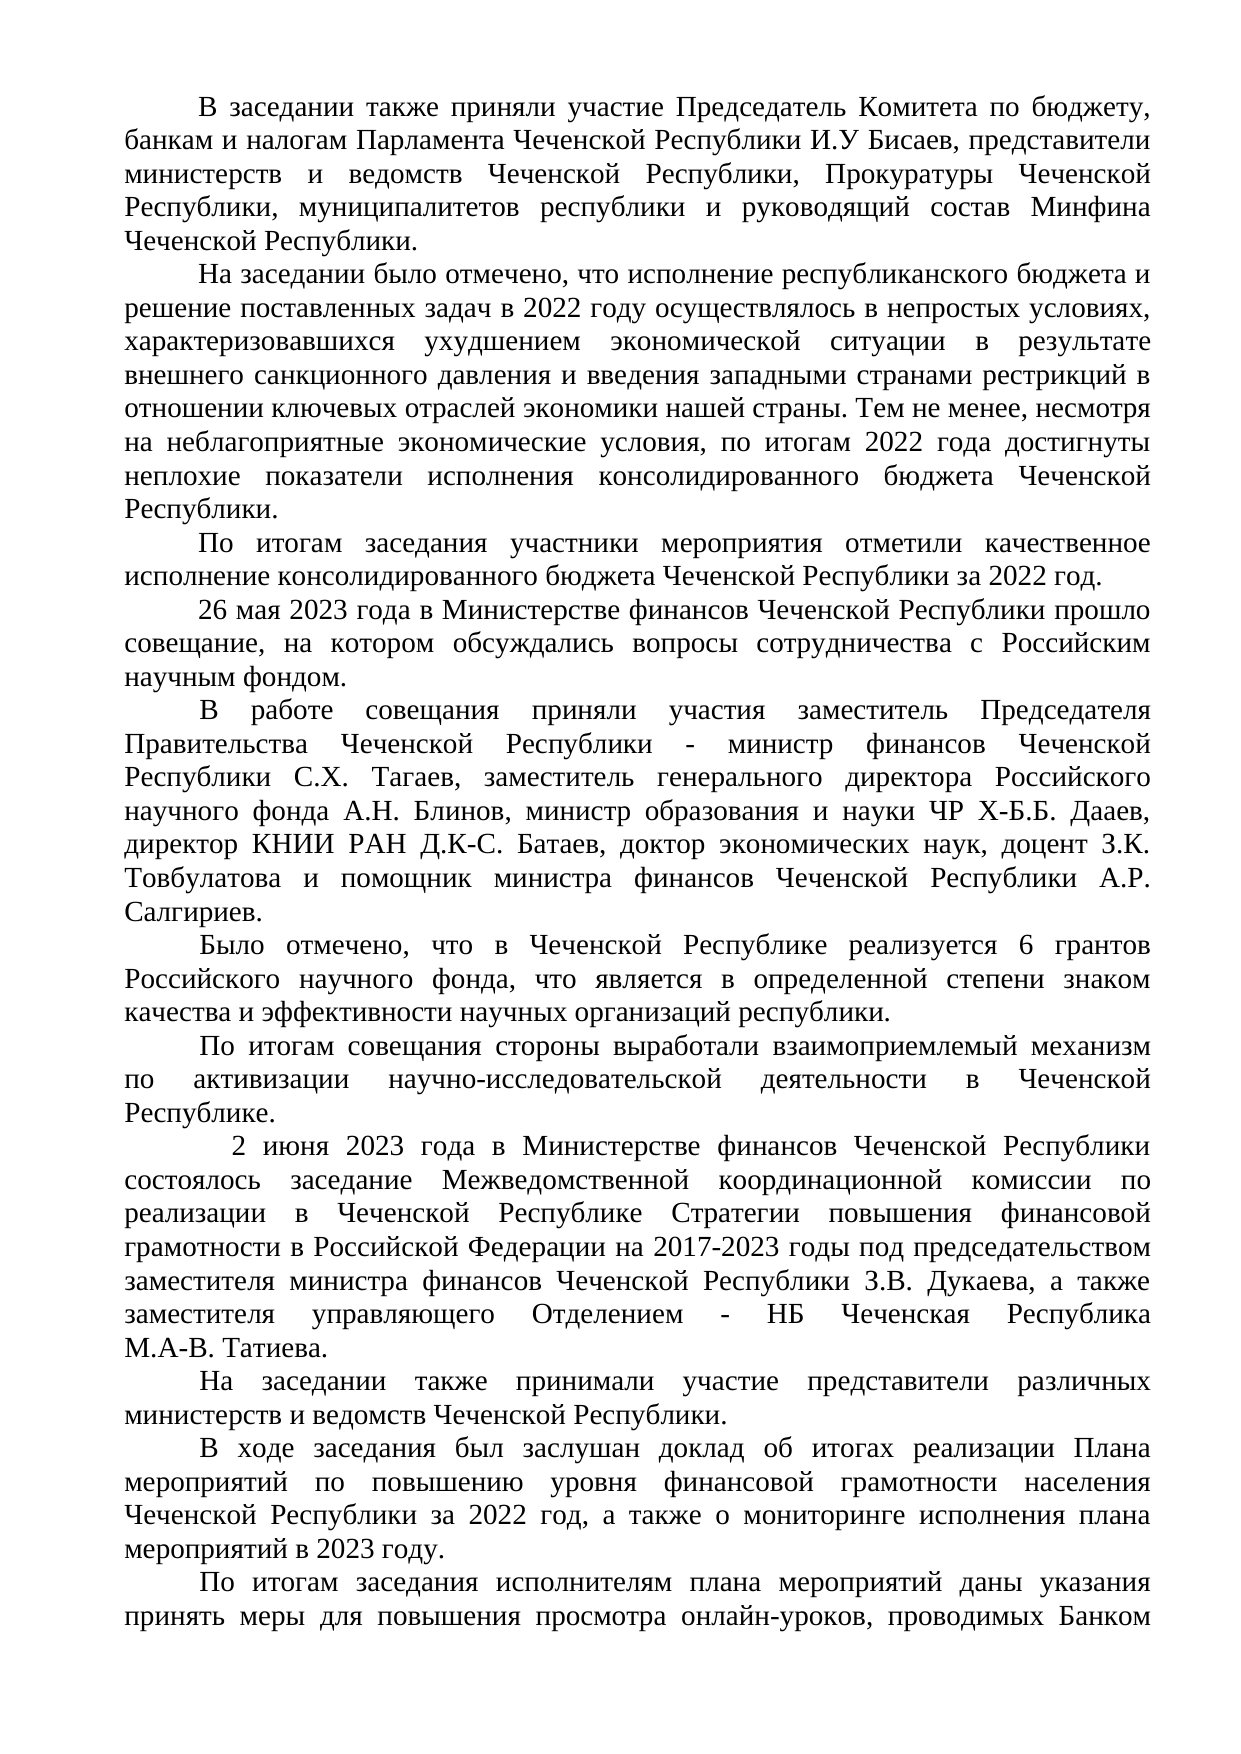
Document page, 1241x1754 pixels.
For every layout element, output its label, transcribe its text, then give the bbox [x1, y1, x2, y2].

text 26 мая 2023 года в Министерстве финансов Чеченской Республики прошло совещание, на котором обсуждались вопросы сотрудничества с Российским научным фондом. [124, 592, 1152, 692]
text В работе совещания приняли участия заместитель Председателя Правительства Чеченской Республики - министр финансов Чеченской Республики С.Х. Тагаев, заместитель генерального директора Российского научного фонда А.Н. Блинов, министр образования и науки ЧР Х-Б.Б. Дааев, директор КНИИ РАН Д.К-С. Батаев, доктор экономических наук, доцент З.К. Товбулатова и помощник министра финансов Чеченской Республики А.Р. Салгириев. [124, 692, 1152, 927]
text На заседании также принимали участие представители различных министерств и ведомств Чеченской Республики. [124, 1363, 1152, 1430]
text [124, 1564, 1152, 1632]
text Было отмечено, что в Чеченской Республике реализуется 6 грантов Российского научного фонда, что является в определенной степени знаком качества и эффективности научных организаций республики. [124, 927, 1152, 1028]
text По итогам совещания стороны выработали взаимоприемлемый механизм по активизации научно-исследовательской деятельности в Чеченской Республике. [124, 1028, 1152, 1128]
text 2 июня 2023 года в Министерстве финансов Чеченской Республики состоялось заседание Межведомственной координационной комиссии по реализации в Чеченской Республике Стратегии повышения финансовой грамотности в Российской Федерации на 2017-2023 годы под председательством заместителя министра финансов Чеченской Республики З.В. Дукаева, а также заместителя управляющего Отделением - НБ Чеченская Республика М.А-В. Татиева. [124, 1128, 1152, 1363]
text В ходе заседания был заслушан доклад об итогах реализации Плана мероприятий по повышению уровня финансовой грамотности населения Чеченской Республики за 2022 год, а также о мониторинге исполнения плана мероприятий в 2023 году. [124, 1430, 1152, 1564]
text В заседании также приняли участие Председатель Комитета по бюджету, банкам и налогам Парламента Чеченской Республики И.У Бисаев, представители министерств и ведомств Чеченской Республики, Прокуратуры Чеченской Республики, муниципалитетов республики и руководящий состав Минфина Чеченской Республики. [124, 89, 1152, 256]
text На заседании было отмечено, что исполнение республиканского бюджета и решение поставленных задач в 2022 году осуществлялось в непростых условиях, характеризовавшихся ухудшением экономической ситуации в результате внешнего санкционного давления и введения западными странами рестрикций в отношении ключевых отраслей экономики нашей страны. Тем не менее, несмотря на неблагоприятные экономические условия, по итогам 2022 года достигнуты неплохие показатели исполнения консолидированного бюджета Чеченской Республики. [124, 256, 1152, 525]
text По итогам заседания участники мероприятия отметили качественное исполнение консолидированного бюджета Чеченской Республики за 2022 год. [124, 525, 1152, 592]
